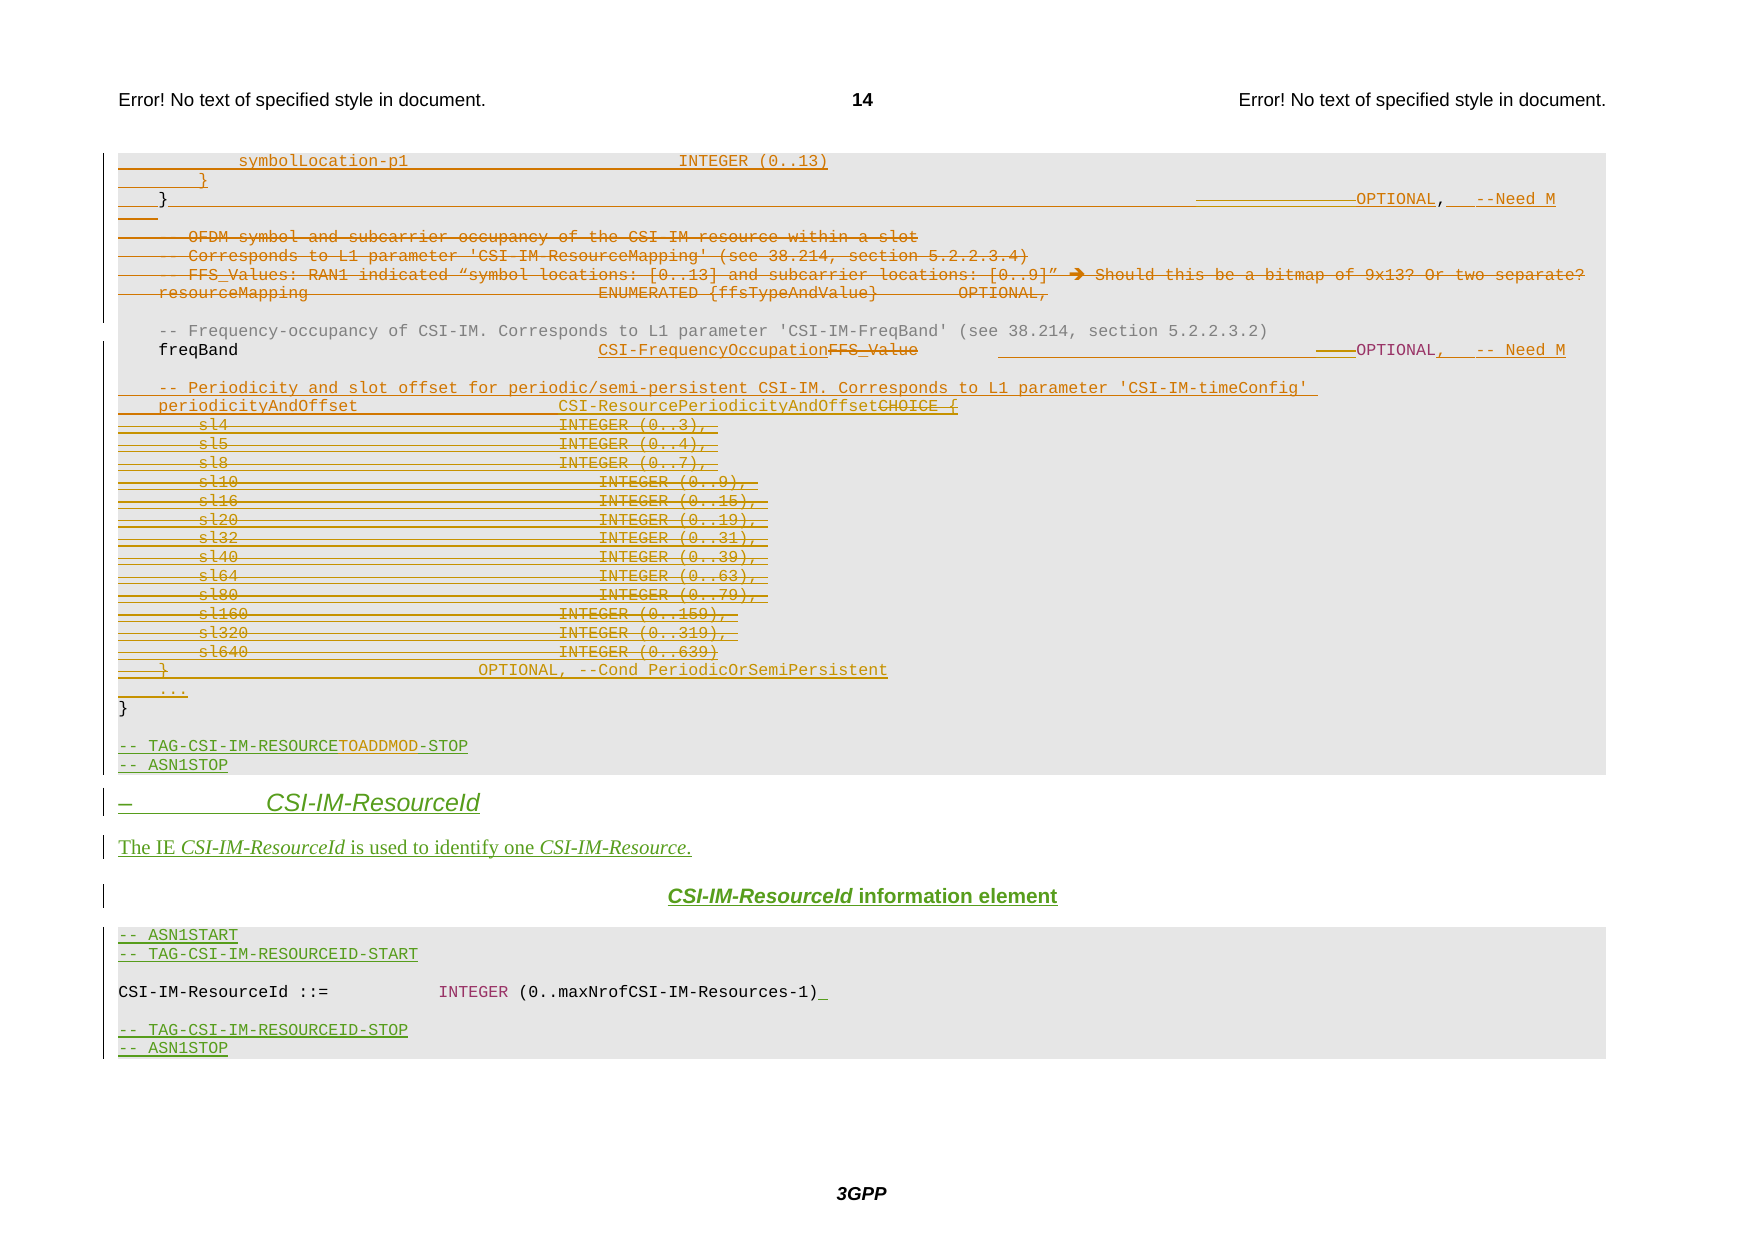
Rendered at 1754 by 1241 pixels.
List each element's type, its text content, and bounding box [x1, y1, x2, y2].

text }, [118, 191, 1606, 209]
text freqBand OPTIONAL [118, 341, 1606, 360]
text } [118, 700, 1606, 718]
text CSI-IM-ResourceId ::= INTEGER (0..maxNrofCSI-IM-Resources-1) [118, 983, 1606, 1002]
text -- Frequency-occupancy of CSI-IM. Corresponds to L1 parameter 'CSI-IM-FreqBand' (see 38.214, section 5.2.2.3.2) [118, 323, 1606, 341]
